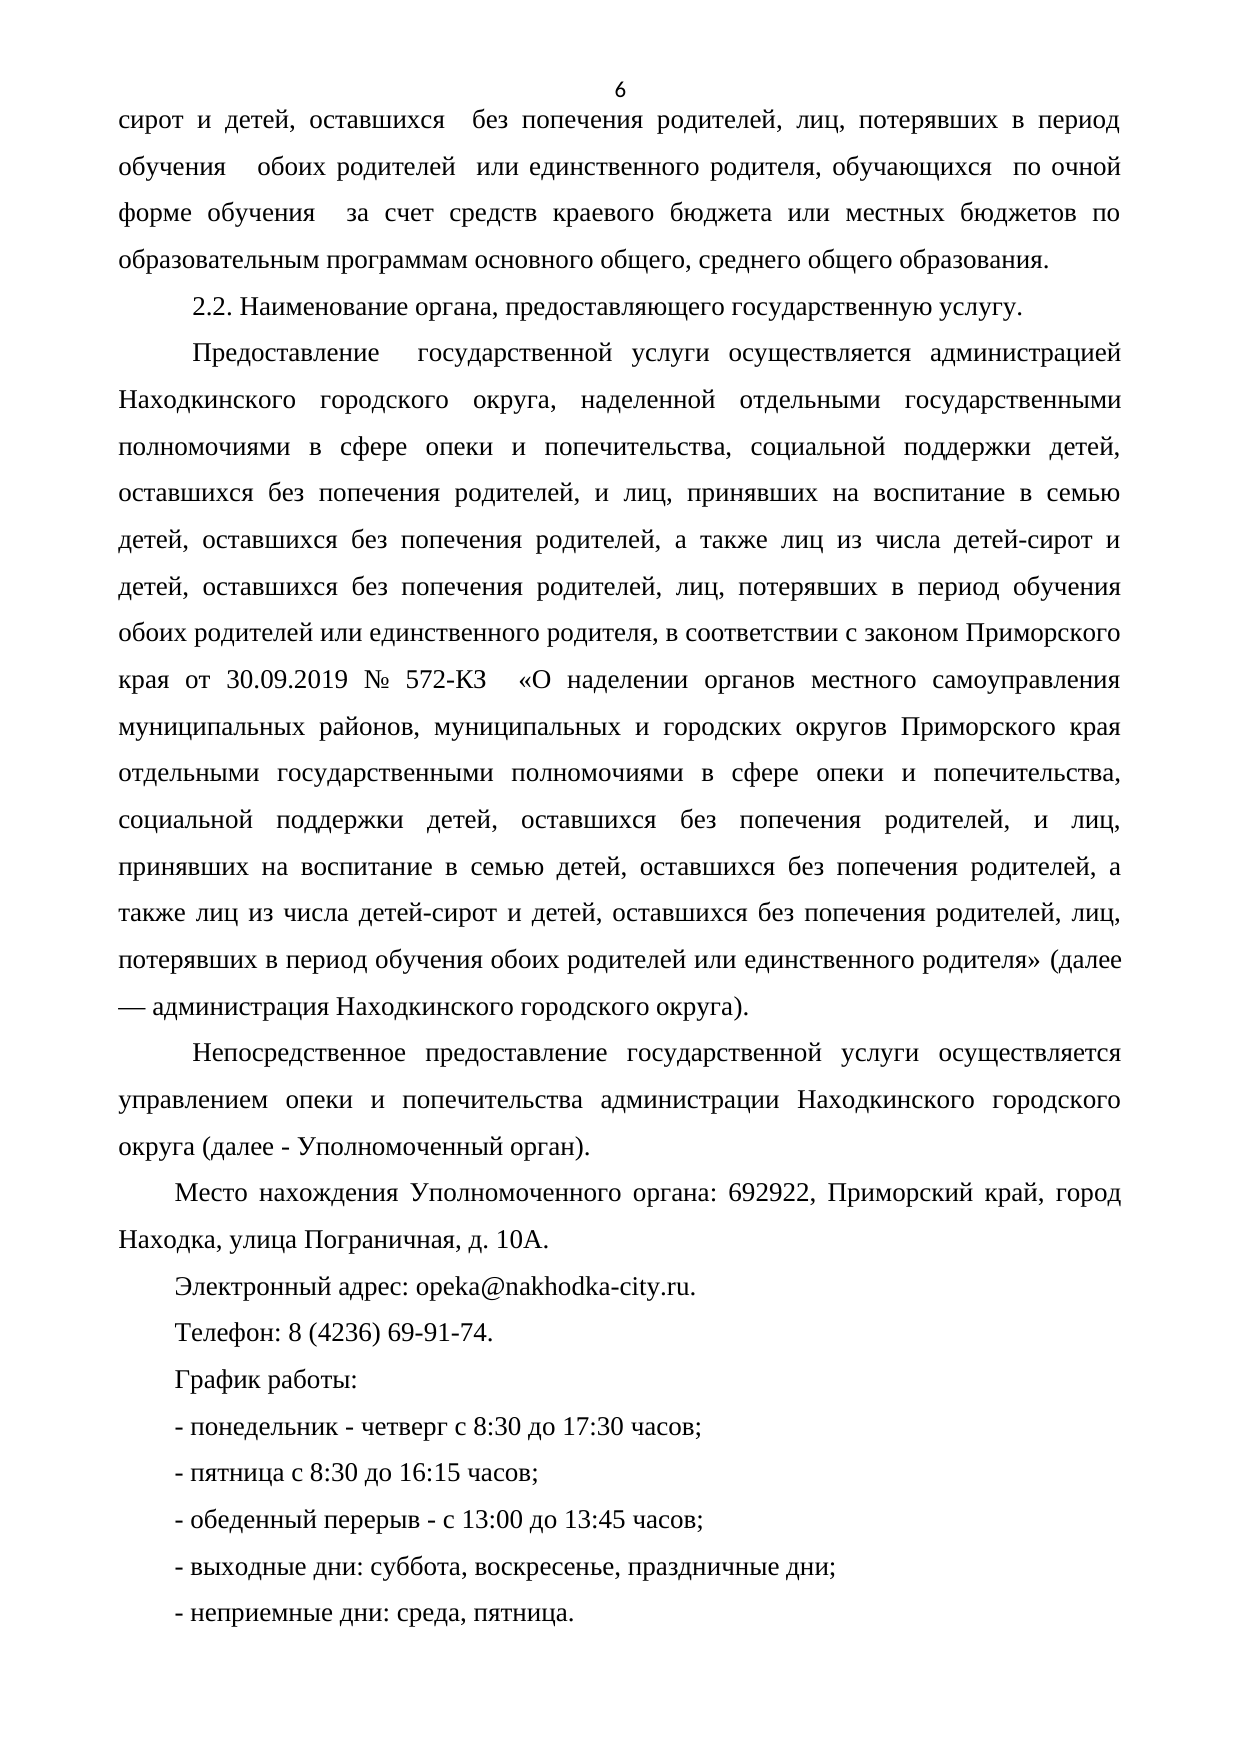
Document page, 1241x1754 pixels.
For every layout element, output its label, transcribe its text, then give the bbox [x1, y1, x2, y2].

text Непосредственное предоставление государственной услуги осуществляется управлением опеки и попечительства администрации Находкинского городского округа (далее - Уполномоченный орган). [118, 1036, 1122, 1161]
text 2.2. Наименование органа, предоставляющего государственную услугу. [118, 290, 1122, 321]
text - выходные дни: суббота, воскресенье, праздничные дни; [118, 1550, 1122, 1581]
text Телефон: 8 (4236) 69-91-74. [118, 1316, 1122, 1347]
text - пятница с 8:30 до 16:15 часов; [118, 1456, 1122, 1487]
text - неприемные дни: среда, пятница. [118, 1596, 1122, 1627]
text Место нахождения Уполномоченного органа: 692922, Приморский край, город Находка, улица Пограничная, д. 10А. [118, 1176, 1122, 1254]
text Электронный адрес: opeka@nakhodka-city.ru. [118, 1270, 1122, 1301]
text - понедельник - четверг с 8:30 до 17:30 часов; [118, 1410, 1122, 1441]
text - обеденный перерыв - с 13:00 до 13:45 часов; [118, 1503, 1122, 1534]
text Предоставление государственной услуги осуществляется администрацией Находкинского городского округа, наделенной отдельными государственными полномочиями в сфере опеки и попечительства, социальной поддержки детей, оставшихся без попечения родителей, и лиц, принявших на воспитание в семью детей, оставшихся без попечения родителей, а также лиц из числа детей-сирот и детей, оставшихся без попечения родителей, лиц, потерявших в период обучения обоих родителей или единственного родителя, в соответствии с законом Приморского края от 30.09.2019 № 572-КЗ «О наделении органов местного самоуправления муниципальных районов, муниципальных и городских округов Приморского края отдельными государственными полномочиями в сфере опеки и попечительства, социальной поддержки детей, оставшихся без попечения родителей, и лиц, принявших на воспитание в семью детей, оставшихся без попечения родителей, а также лиц из числа детей-сирот и детей, оставшихся без попечения родителей, лиц, потерявших в период обучения обоих родителей или единственного родителя» (далее — администрация Находкинского городского округа). [118, 336, 1122, 1021]
text График работы: [118, 1363, 1122, 1394]
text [118, 103, 1122, 274]
